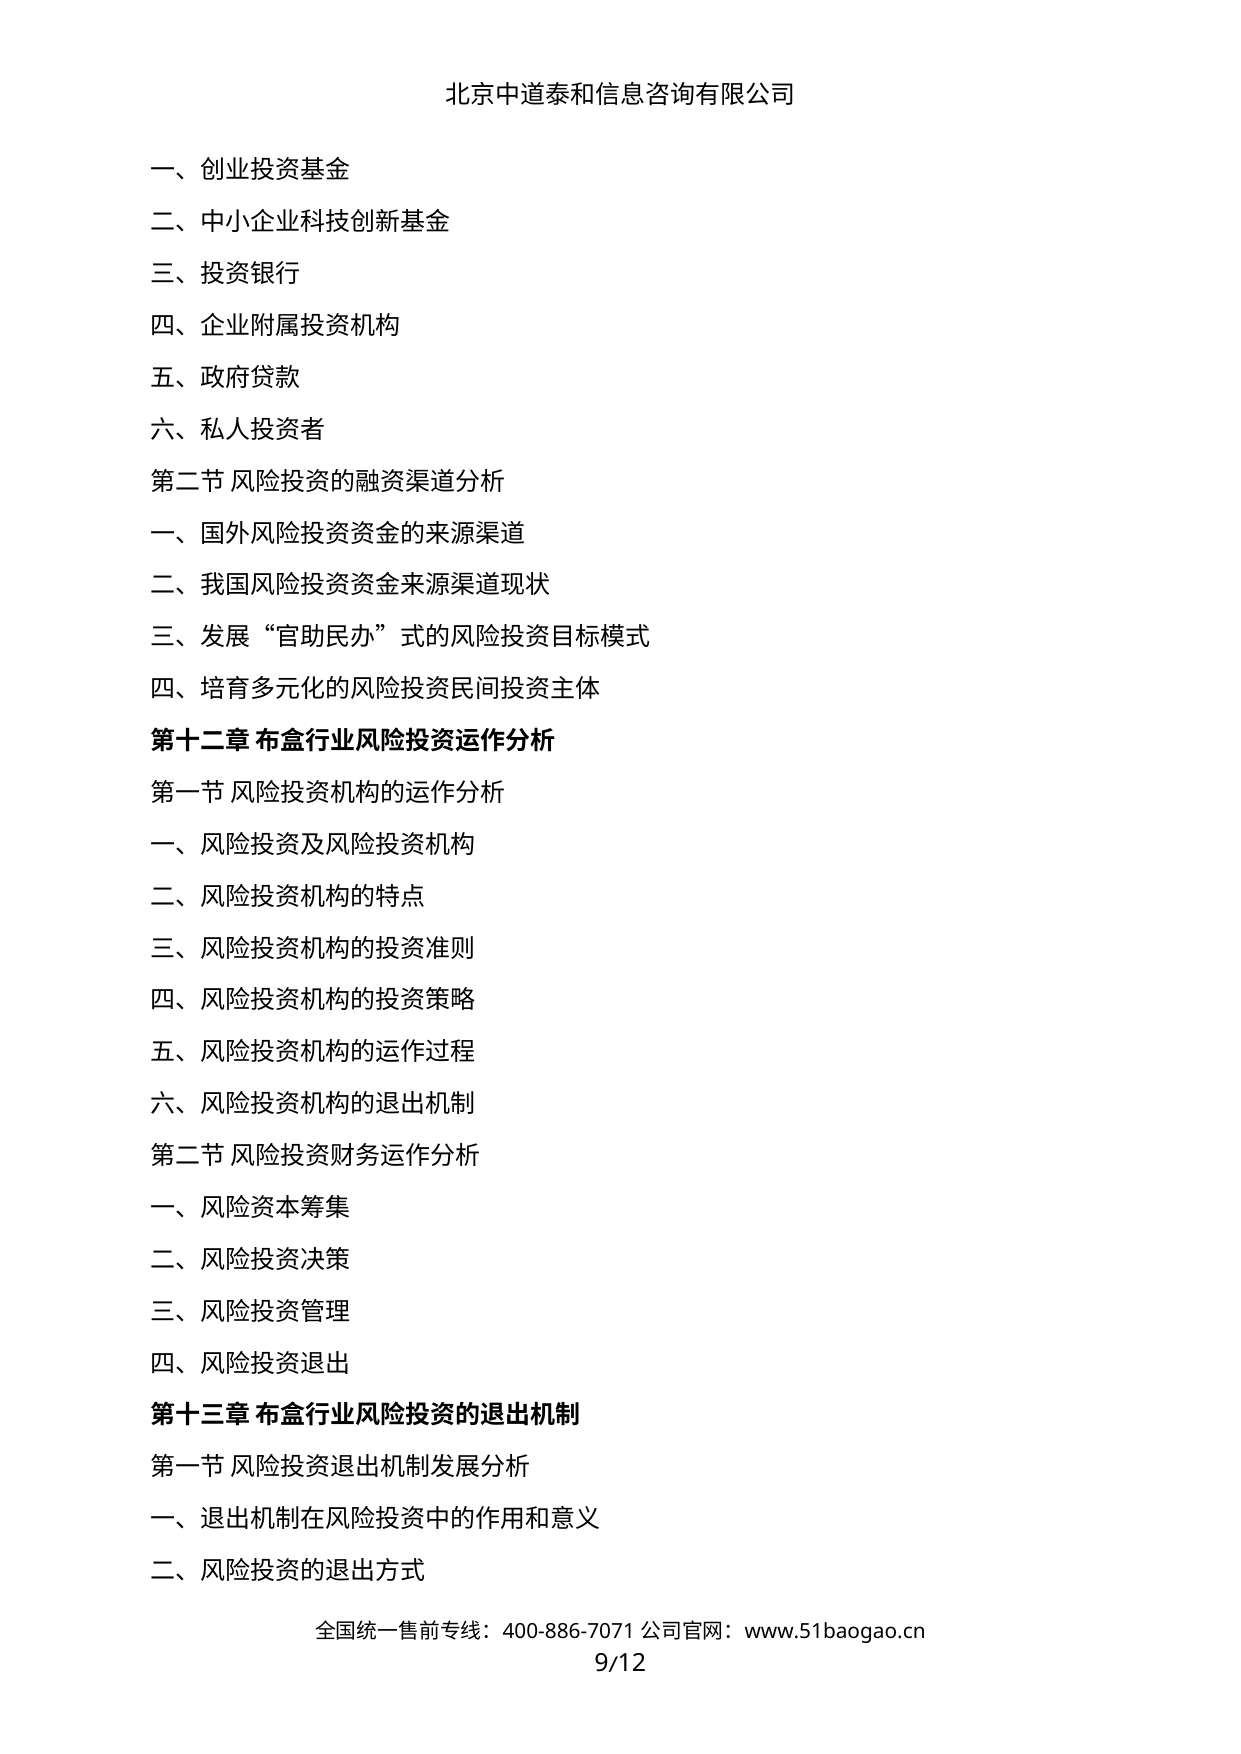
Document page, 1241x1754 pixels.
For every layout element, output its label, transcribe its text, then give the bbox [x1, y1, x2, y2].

text 二、风险投资的退出方式 [150, 1551, 1090, 1587]
text 四、风险投资机构的投资策略 [150, 980, 1090, 1016]
text 二、我国风险投资资金来源渠道现状 [150, 565, 1090, 601]
text 二、风险投资决策 [150, 1239, 1090, 1276]
text 四、培育多元化的风险投资民间投资主体 [150, 669, 1090, 705]
text 第一节 风险投资机构的运作分析 [150, 772, 1090, 809]
text 第十三章 布盒行业风险投资的退出机制 [150, 1395, 1090, 1431]
text 第二节 风险投资的融资渠道分析 [150, 461, 1090, 497]
text 一、退出机制在风险投资中的作用和意义 [150, 1499, 1090, 1535]
text 一、创业投资基金 [150, 150, 1090, 186]
text 三、投资银行 [150, 254, 1090, 290]
text 四、企业附属投资机构 [150, 306, 1090, 342]
text 第一节 风险投资退出机制发展分析 [150, 1447, 1090, 1483]
text 五、政府贷款 [150, 357, 1090, 394]
text 三、发展“官助民办”式的风险投资目标模式 [150, 617, 1090, 653]
text 二、中小企业科技创新基金 [150, 202, 1090, 238]
text 一、风险投资及风险投资机构 [150, 824, 1090, 861]
text 六、风险投资机构的退出机制 [150, 1084, 1090, 1120]
text 四、风险投资退出 [150, 1343, 1090, 1379]
text 第十二章 布盒行业风险投资运作分析 [150, 721, 1090, 757]
text 一、风险资本筹集 [150, 1187, 1090, 1224]
text 一、国外风险投资资金的来源渠道 [150, 513, 1090, 549]
text 五、风险投资机构的运作过程 [150, 1032, 1090, 1068]
text 三、风险投资管理 [150, 1291, 1090, 1327]
text 第二节 风险投资财务运作分析 [150, 1136, 1090, 1172]
text 二、风险投资机构的特点 [150, 876, 1090, 912]
text 三、风险投资机构的投资准则 [150, 928, 1090, 964]
text 六、私人投资者 [150, 409, 1090, 446]
